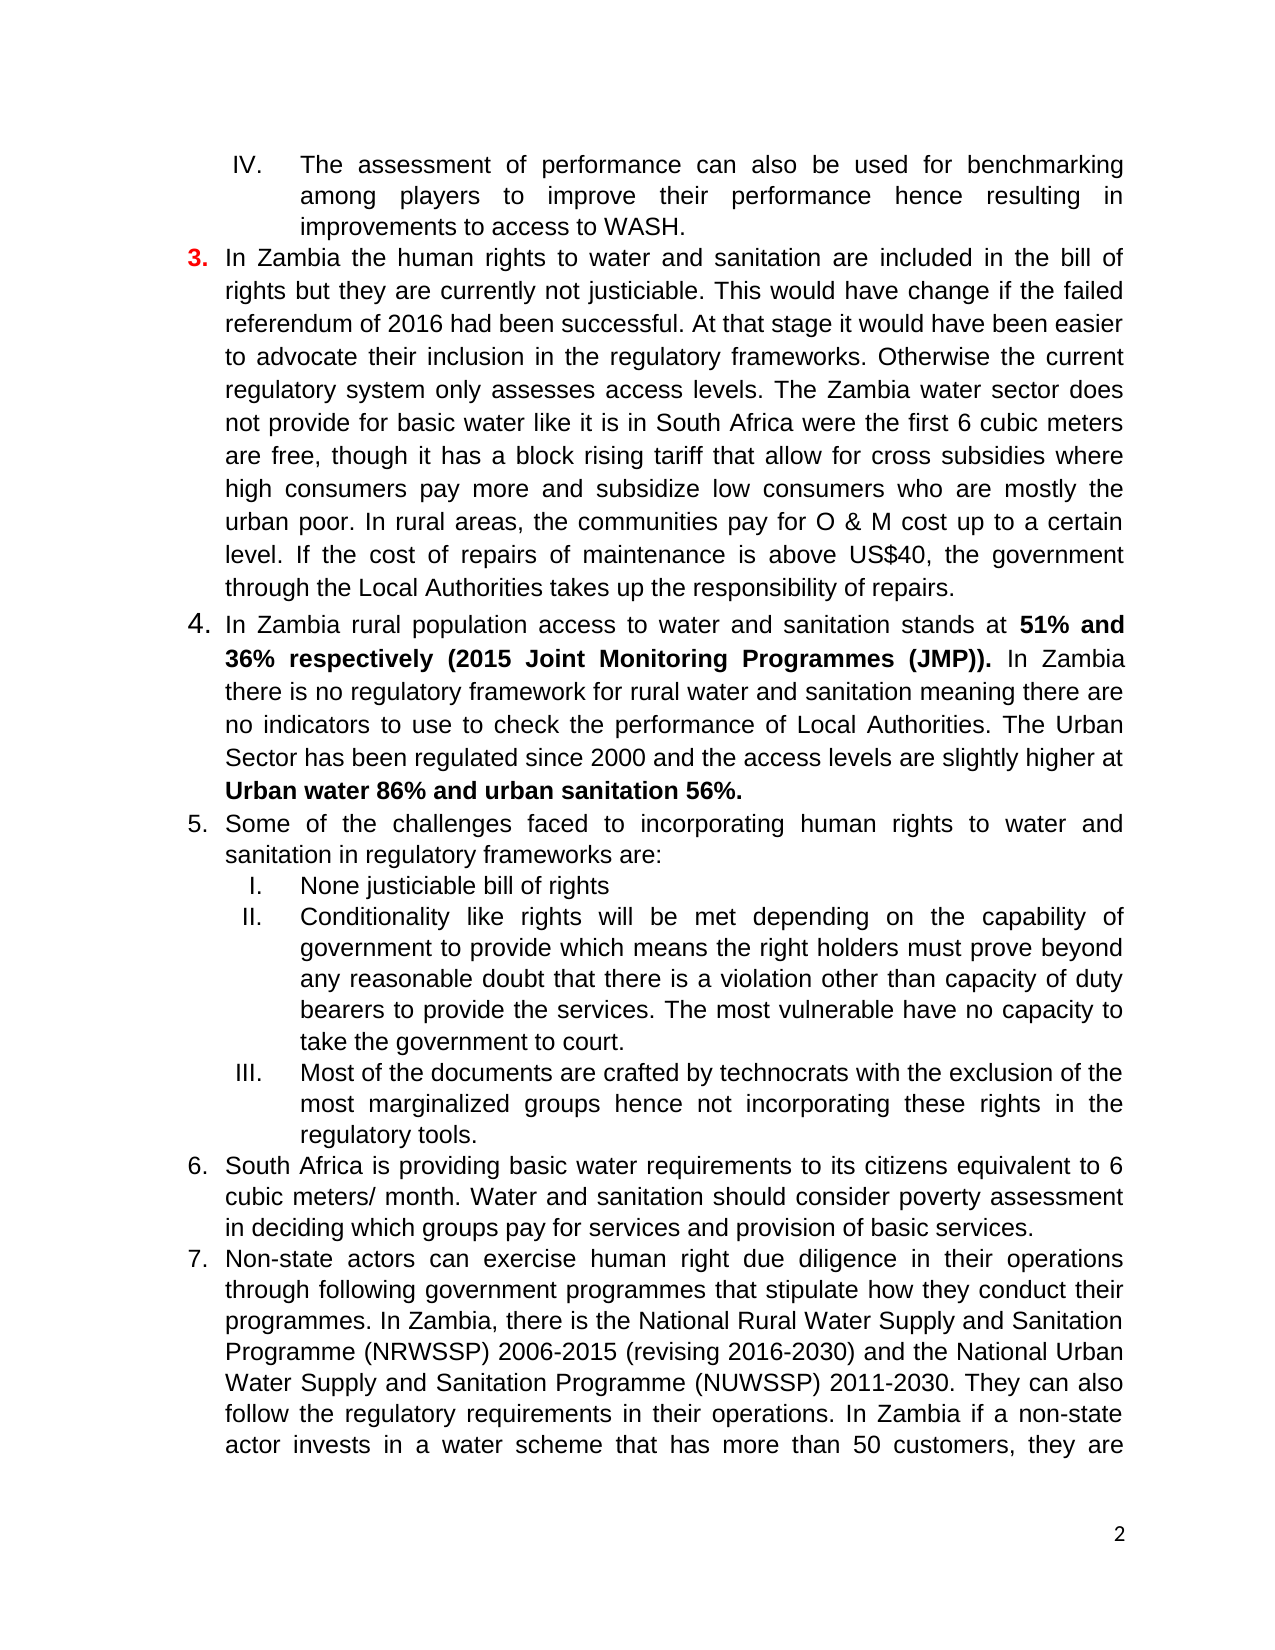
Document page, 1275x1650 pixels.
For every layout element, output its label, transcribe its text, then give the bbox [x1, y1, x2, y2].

list None justiciable bill of rights [262, 871, 1125, 900]
list In Zambia rural population access to water and sanitation stands at 51% and 36% respectively (2015 Joint Monitoring Programmes (JMP)). In Zambia there is no regulatory framework for rural water and sanitation meaning there are no indicators to use to check the performance of Local Authorities. The Urban Sector has been regulated since 2000 and the access levels are slightly higher at Urban water 86% and urban sanitation 56%. [187, 606, 1125, 805]
list South Africa is providing basic water requirements to its citizens equivalent to 6 cubic meters/ month. Water and sanitation should consider poverty assessment in deciding which groups pay for services and provision of basic services. [187, 1151, 1125, 1242]
list Some of the challenges faced to incorporating human rights to water and sanitation in regulatory frameworks are: [187, 809, 1125, 869]
list Conditionality like rights will be met depending on the capability of government to provide which means the right holders must prove beyond any reasonable doubt that there is a violation other than capacity of duty bearers to provide the services. The most vulnerable have no capacity to take the government to court. [262, 902, 1125, 1055]
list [187, 1244, 1125, 1459]
list In Zambia the human rights to water and sanitation are included in the bill of rights but they are currently not justiciable. This would have change if the failed referendum of 2016 had been successful. At that stage it would have been easier to advocate their inclusion in the regulatory frameworks. Otherwise the current regulatory system only assesses access levels. The Zambia water sector does not provide for basic water like it is in South Africa were the first 6 cubic meters are free, though it has a block rising tariff that allow for cross subsidies where high consumers pay more and subsidize low consumers who are mostly the urban poor. In rural areas, the communities pay for O & M cost up to a certain level. If the cost of repairs of maintenance is above US$40, the government through the Local Authorities takes up the responsibility of repairs. [187, 243, 1125, 602]
list The assessment of performance can also be used for benchmarking among players to improve their performance hence resulting in improvements to access to WASH. [262, 150, 1125, 241]
list Most of the documents are crafted by technocrats with the exclusion of the most marginalized groups hence not incorporating these rights in the regulatory tools. [262, 1058, 1125, 1148]
